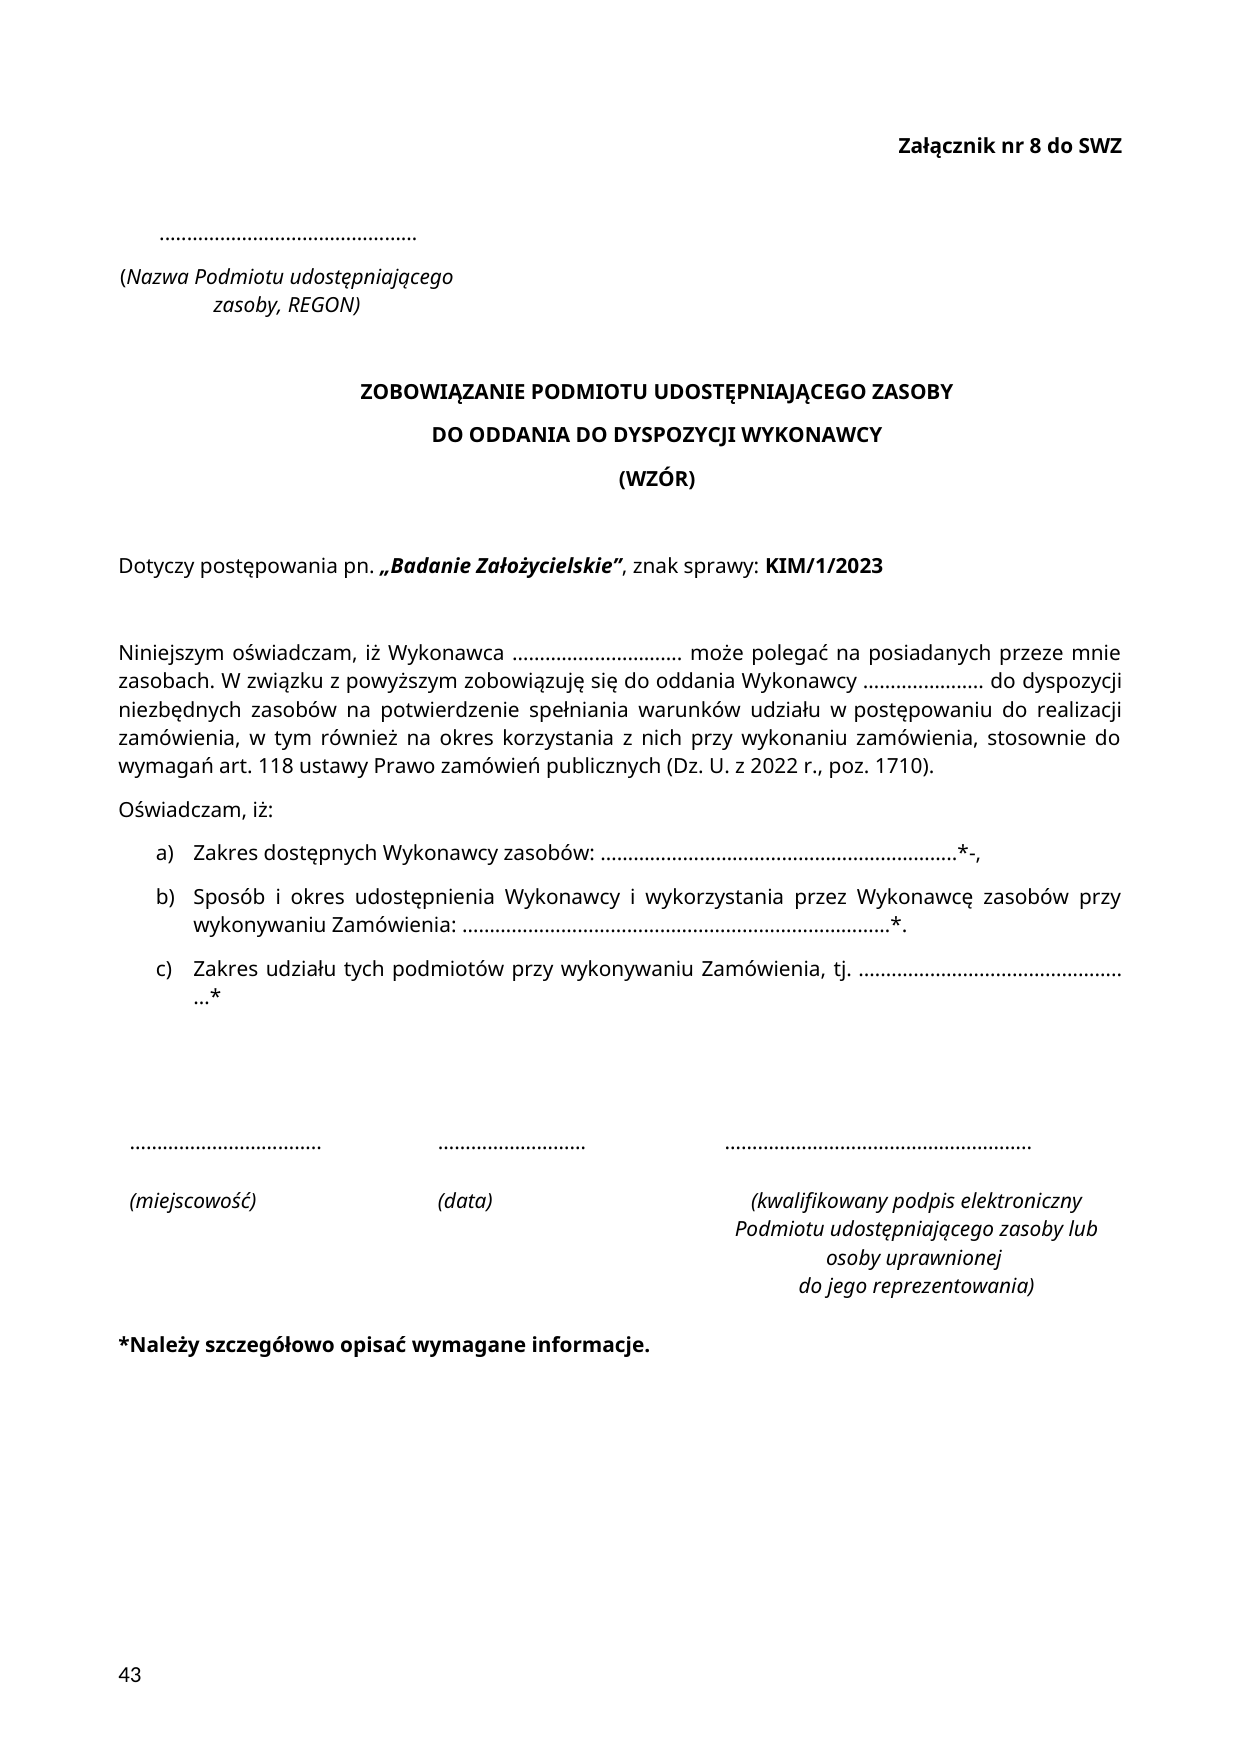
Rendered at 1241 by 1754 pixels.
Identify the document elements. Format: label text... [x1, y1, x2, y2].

table_cell (kwalifikowany podpis elektroniczny Podmiotu udostępniającego zasoby lub osoby uprawnionej do jego reprezentowania) [713, 1171, 1122, 1315]
table_cell (miejscowość) [118, 1171, 426, 1315]
list Sposób i okres udostępnienia Wykonawcy i wykorzystania przez Wykonawcę zasobów przy wykonywaniu Zamówienia: ……………………………………………………………………*. [156, 882, 1122, 939]
text Dotyczy postępowania pn. „Badanie Założycielskie”, znak sprawy: KIM/1/2023 [118, 551, 1122, 579]
text Niniejszym oświadczam, iż Wykonawca …………………………. może polegać na posiadanych przeze mnie zasobach. W związku z powyższym zobowiązuję się do oddania Wykonawcy ………..……….. do dyspozycji niezbędnych zasobów na potwierdzenie spełniania warunków udziału w postępowaniu do realizacji zamówienia, w tym również na okres korzystania z nich przy wykonaniu zamówienia, stosownie do wymagań art. 118 ustawy Prawo zamówień publicznych (Dz. U. z 2022 r., poz. 1710). [118, 638, 1122, 780]
text ..……………………………………… [118, 218, 458, 247]
text (WZÓR) [192, 464, 1122, 492]
text ZOBOWIĄZANIE PODMIOTU UDOSTĘPNIAJĄCEGO ZASOBY [192, 377, 1122, 406]
text DO ODDANIA DO DYSPOZYCJI WYKONAWCY [192, 421, 1122, 449]
text Załącznik nr 8 do SWZ [118, 132, 1122, 160]
text (Nazwa Podmiotu udostępniającego zasoby, REGON) [118, 262, 458, 319]
list Zakres udziału tych podmiotów przy wykonywaniu Zamówienia, tj. .………………………………………..…* [156, 954, 1122, 1011]
list Zakres dostępnych Wykonawcy zasobów: ………………………………………………………..*-, [156, 838, 1122, 867]
table_header ……………………… [426, 1113, 713, 1171]
text *Należy szczegółowo opisać wymagane informacje. [118, 1330, 1122, 1358]
table_header …………………………….. [118, 1113, 426, 1171]
table_header ……………………………………………….. [713, 1113, 1122, 1171]
table_cell (data) [426, 1171, 713, 1315]
text Oświadczam, iż: [118, 795, 1122, 823]
